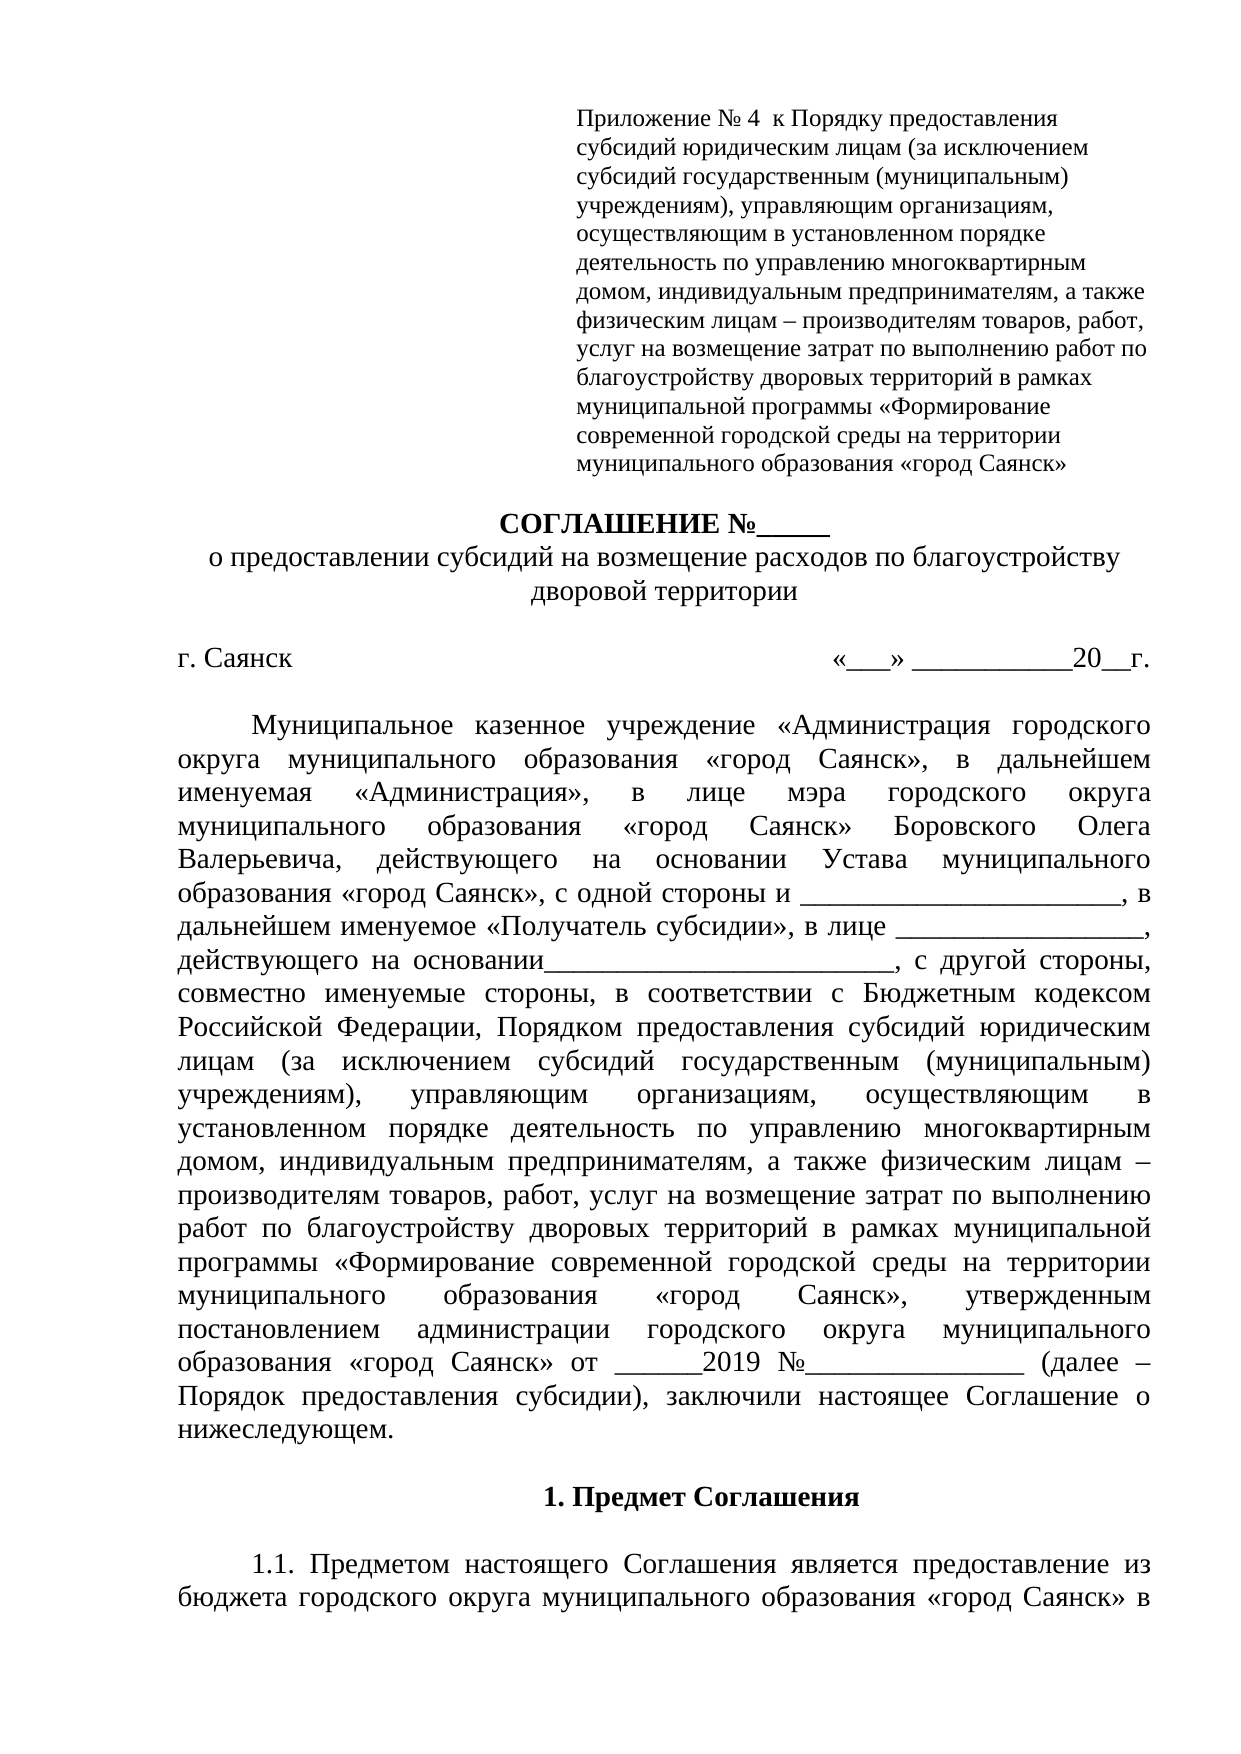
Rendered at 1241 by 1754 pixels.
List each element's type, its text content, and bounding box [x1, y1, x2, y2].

text физическим лицам – производителям товаров, работ, [177, 305, 1152, 333]
text осуществляющим в установленном порядке [177, 218, 1152, 247]
text домом, индивидуальным предпринимателям, а также [177, 276, 1152, 305]
text субсидий государственным (муниципальным) [177, 161, 1152, 190]
text деятельность по управлению многоквартирным [177, 247, 1152, 276]
text муниципального образования «город Саянск» [177, 448, 1152, 477]
text субсидий юридическим лицам (за исключением [177, 132, 1152, 161]
text муниципальной программы «Формирование [177, 391, 1152, 420]
text СОГЛАШЕНИЕ №_____ [177, 506, 1152, 539]
text Муниципальное казенное учреждение «Администрация городского округа муниципального образования «город Саянск», в дальнейшем именуемая «Администрация», в лице мэра городского округа муниципального образования «город Саянск» Боровского Олега Валерьевича, действующего на основании Устава муниципального образования «город Саянск», с одной стороны и ______________________, в дальнейшем именуемое «Получатель субсидии», в лице _________________, действующего на основании________________________, с другой стороны, совместно именуемые стороны, в соответствии с Бюджетным кодексом Российской Федерации, Порядком предоставления субсидий юридическим лицам (за исключением субсидий государственным (муниципальным) учреждениям), управляющим организациям, осуществляющим в установленном порядке деятельность по управлению многоквартирным домом, индивидуальным предпринимателям, а также физическим лицам – производителям товаров, работ, услуг на возмещение затрат по выполнению работ по благоустройству дворовых территорий в рамках муниципальной программы «Формирование современной городской среды на территории муниципального образования «город Саянск», утвержденным постановлением администрации городского округа муниципального образования «город Саянск» от ______2019 №_______________ (далее – Порядок предоставления субсидии), заключили настоящее Соглашение о нижеследующем. [177, 707, 1152, 1445]
text о предоставлении субсидий на возмещение расходов по благоустройству дворовой территории [177, 539, 1152, 607]
text г. Саянск «___» ___________20__г. [177, 640, 1152, 674]
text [177, 1546, 1152, 1613]
text учреждениям), управляющим организациям, [177, 190, 1152, 218]
text услуг на возмещение затрат по выполнению работ по [177, 333, 1152, 362]
text Приложение № 4 к Порядку предоставления [177, 103, 1152, 132]
text современной городской среды на территории [177, 420, 1152, 448]
text 1. Предмет Соглашения [177, 1479, 1152, 1512]
text благоустройству дворовых территорий в рамках [177, 362, 1152, 391]
